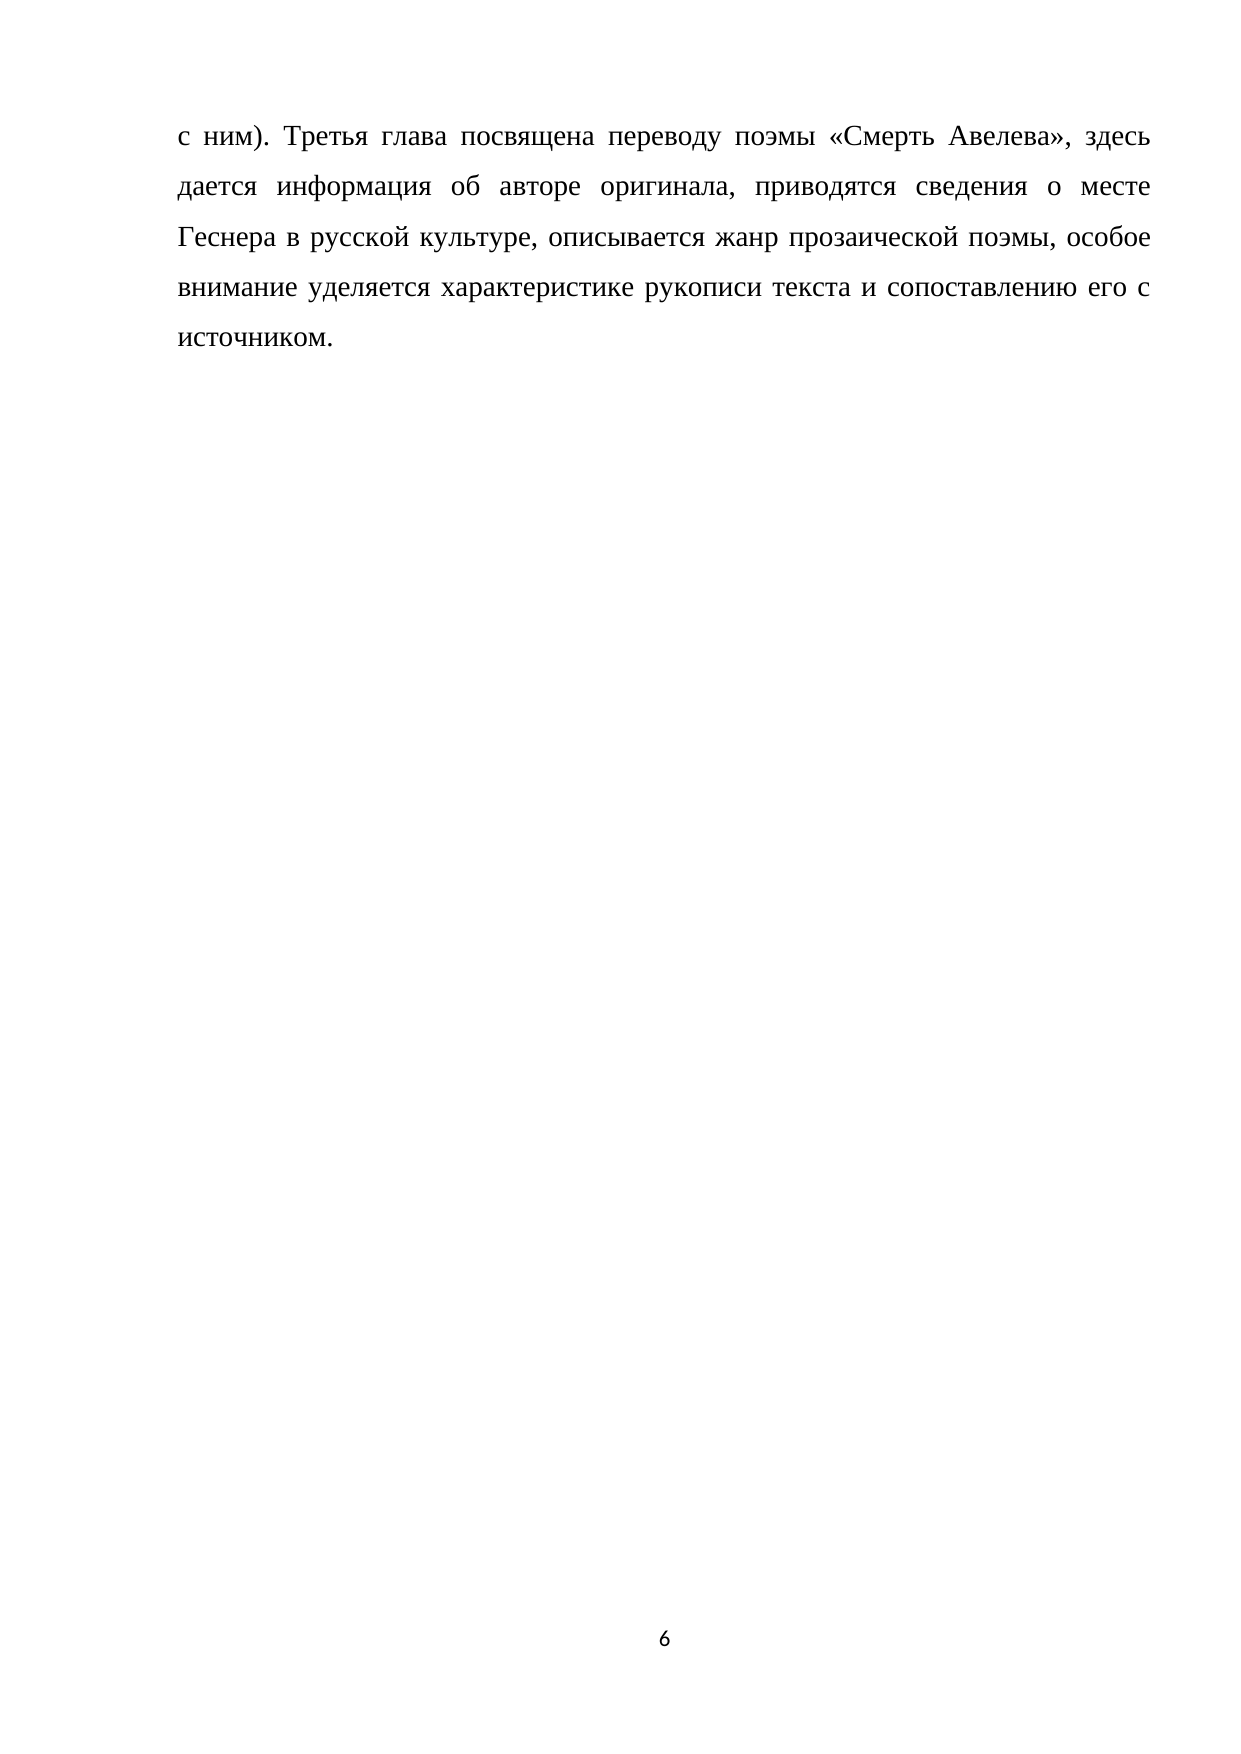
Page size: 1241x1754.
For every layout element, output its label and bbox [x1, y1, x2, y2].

text [177, 118, 1152, 353]
